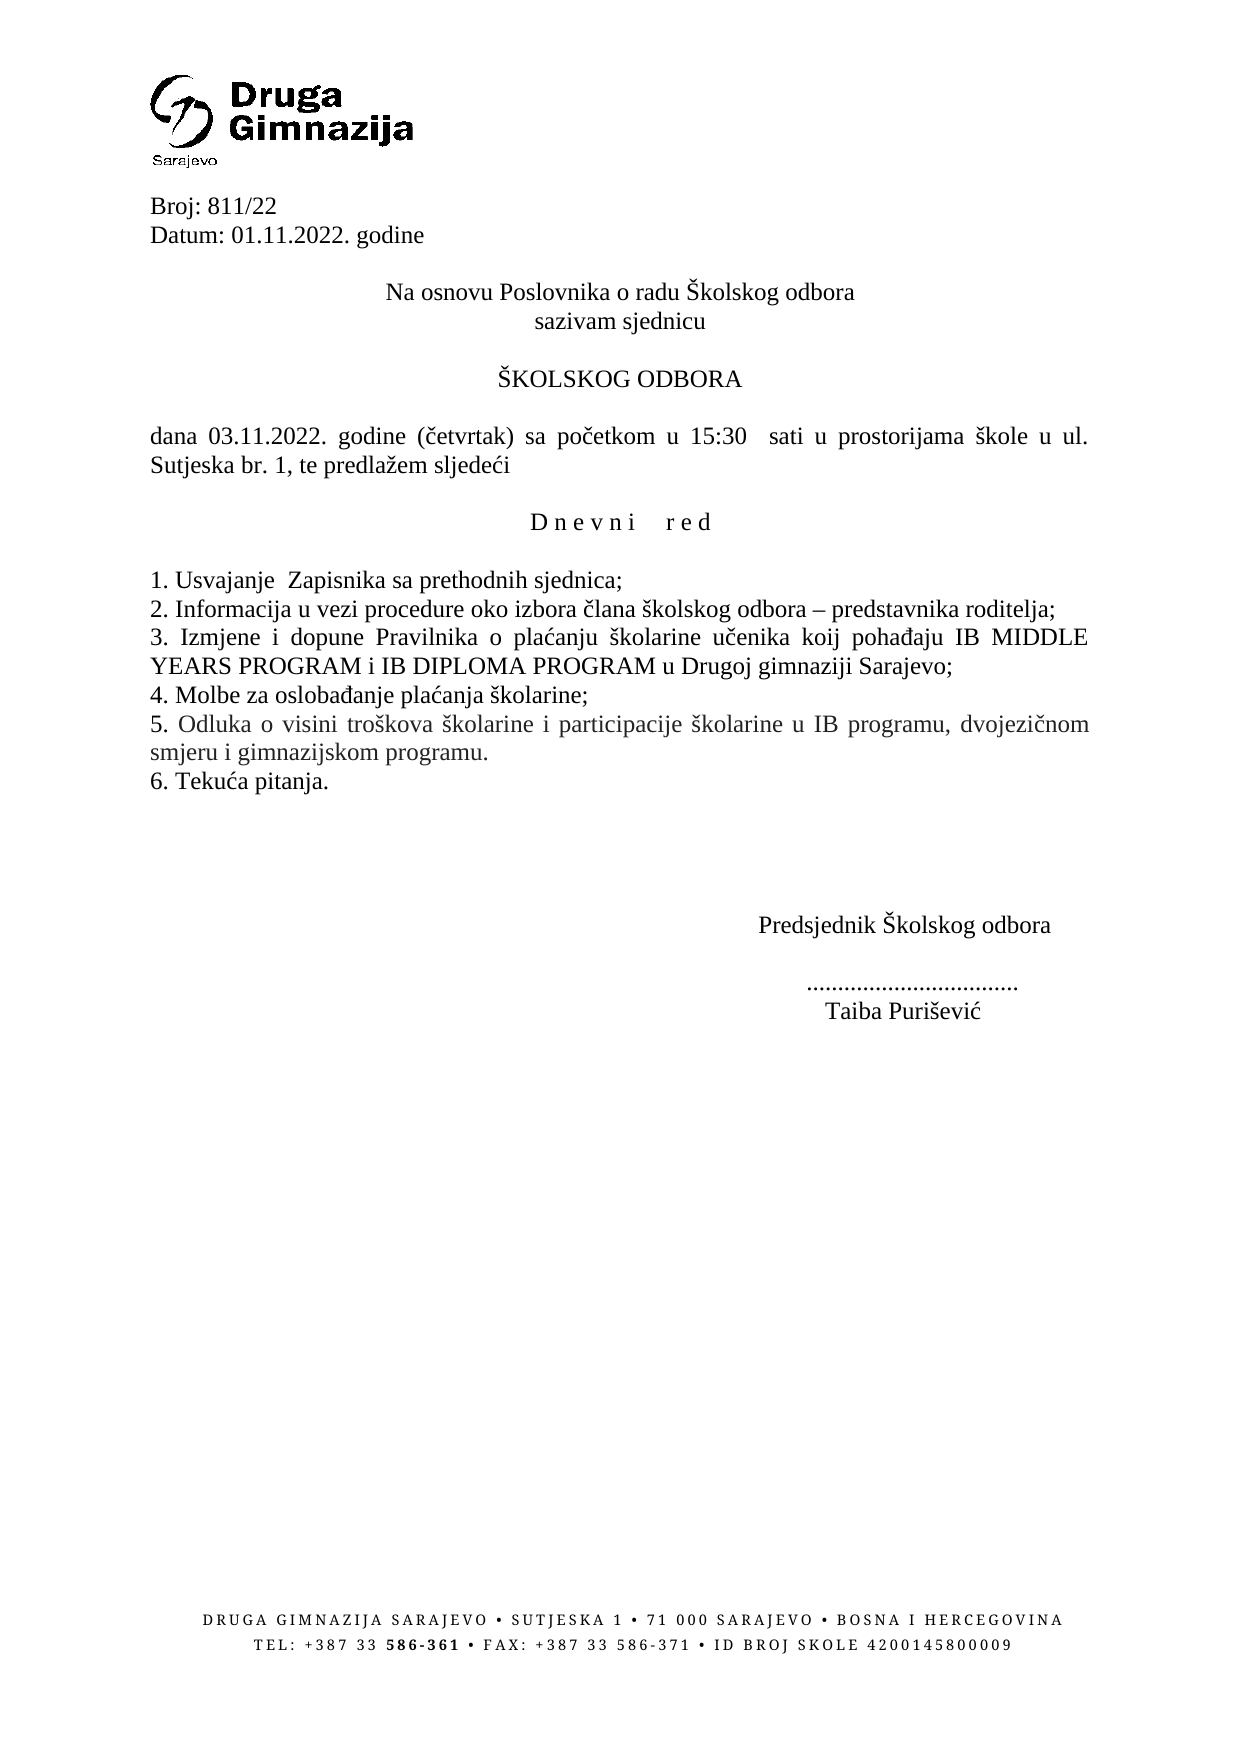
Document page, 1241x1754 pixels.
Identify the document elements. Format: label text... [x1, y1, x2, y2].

text ŠKOLSKOG ODBORA [150, 364, 1090, 392]
text 6. Tekuća pitanja. [150, 766, 1090, 795]
text Taiba Purišević [150, 996, 1090, 1025]
text Na osnovu Poslovnika o radu Školskog odbora [150, 277, 1090, 306]
text Datum: 01.11.2022. godine [150, 220, 1090, 249]
text 3. Izmjene i dopune Pravilnika o plaćanju školarine učenika koij pohađaju IB MIDDLE YEARS PROGRAM i IB DIPLOMA PROGRAM u Drugoj gimnaziji Sarajevo; [150, 622, 1090, 680]
text Broj: 811/22 [150, 191, 1090, 220]
text .................................. [150, 967, 1090, 996]
text 1. Usvajanje Zapisnika sa prethodnih sjednica; [150, 565, 1090, 594]
text D n e v n i r e d [150, 507, 1090, 536]
text 4. Molbe za oslobađanje plaćanja školarine; [150, 680, 1090, 709]
text 2. Informacija u vezi procedure oko izbora člana školskog odbora – predstavnika roditelja; [150, 594, 1090, 622]
text 5. Odluka o visini troškova školarine i participacije školarine u IB programu, dvojezičnom smjeru i gimnazijskom programu. [150, 709, 1090, 766]
text Predsjednik Školskog odbora [150, 910, 1090, 939]
text dana 03.11.2022. godine (četvrtak) sa početkom u 15:30 sati u prostorijama škole u ul. Sutjeska br. 1, te predlažem sljedeći [150, 421, 1090, 479]
text sazivam sjednicu [150, 306, 1090, 335]
